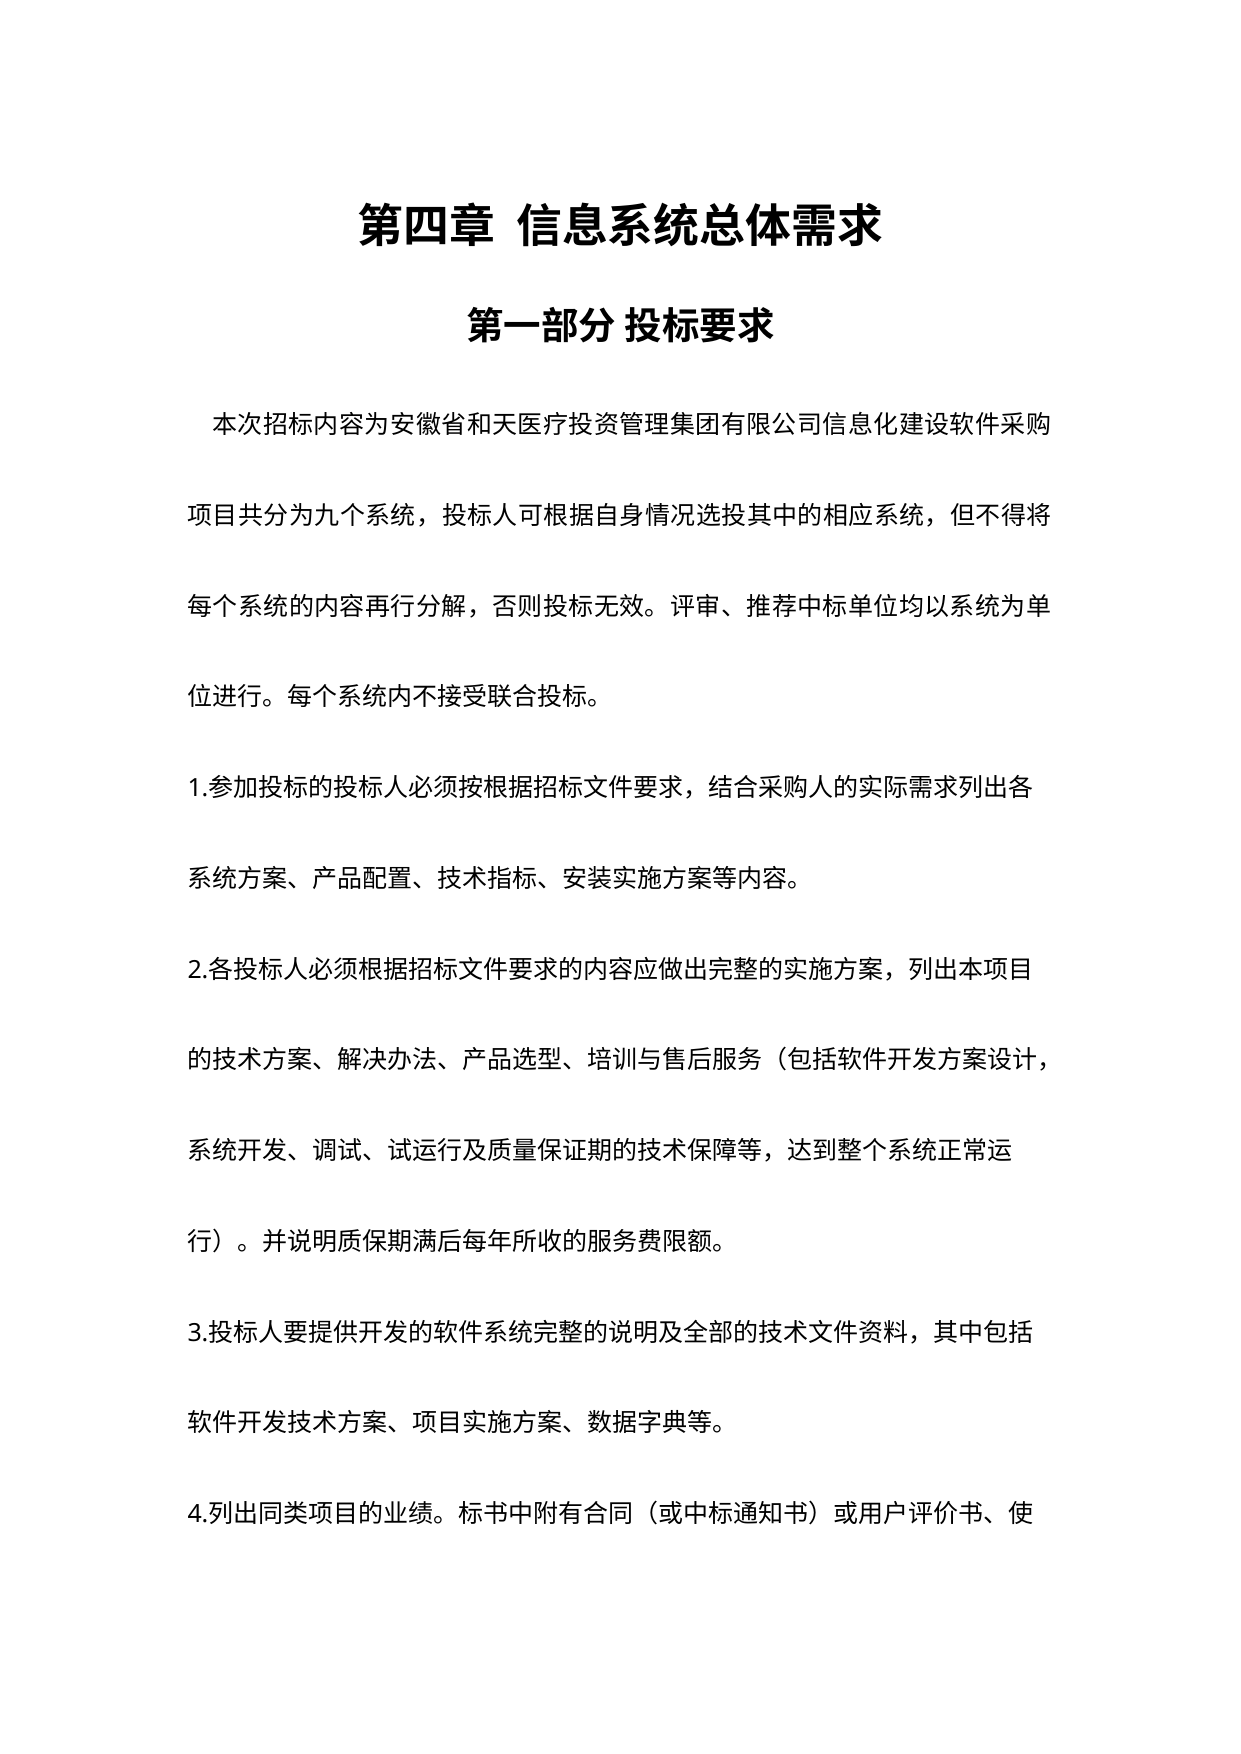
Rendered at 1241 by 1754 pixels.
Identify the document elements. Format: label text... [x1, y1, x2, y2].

text 1.参加投标的投标人必须按根据招标文件要求，结合采购人的实际需求列出各系统方案、产品配置、技术指标、安装实施方案等内容。 [187, 756, 1053, 907]
text 2.各投标人必须根据招标文件要求的内容应做出完整的实施方案，列出本项目的技术方案、解决办法、产品选型、培训与售后服务（包括软件开发方案设计，系统开发、调试、试运行及质量保证期的技术保障等，达到整个系统正常运行）。并说明质保期满后每年所收的服务费限额。 [187, 937, 1053, 1269]
text 本次招标内容为安徽省和天医疗投资管理集团有限公司信息化建设软件采购项目共分为九个系统，投标人可根据自身情况选投其中的相应系统，但不得将每个系统的内容再行分解，否则投标无效。评审、推荐中标单位均以系统为单位进行。每个系统内不接受联合投标。 [187, 393, 1053, 725]
text 第四章 信息系统总体需求 [187, 177, 1053, 268]
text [187, 1482, 1053, 1542]
text 第一部分 投标要求 [187, 293, 1053, 353]
text 3.投标人要提供开发的软件系统完整的说明及全部的技术文件资料，其中包括软件开发技术方案、项目实施方案、数据字典等。 [187, 1300, 1053, 1451]
